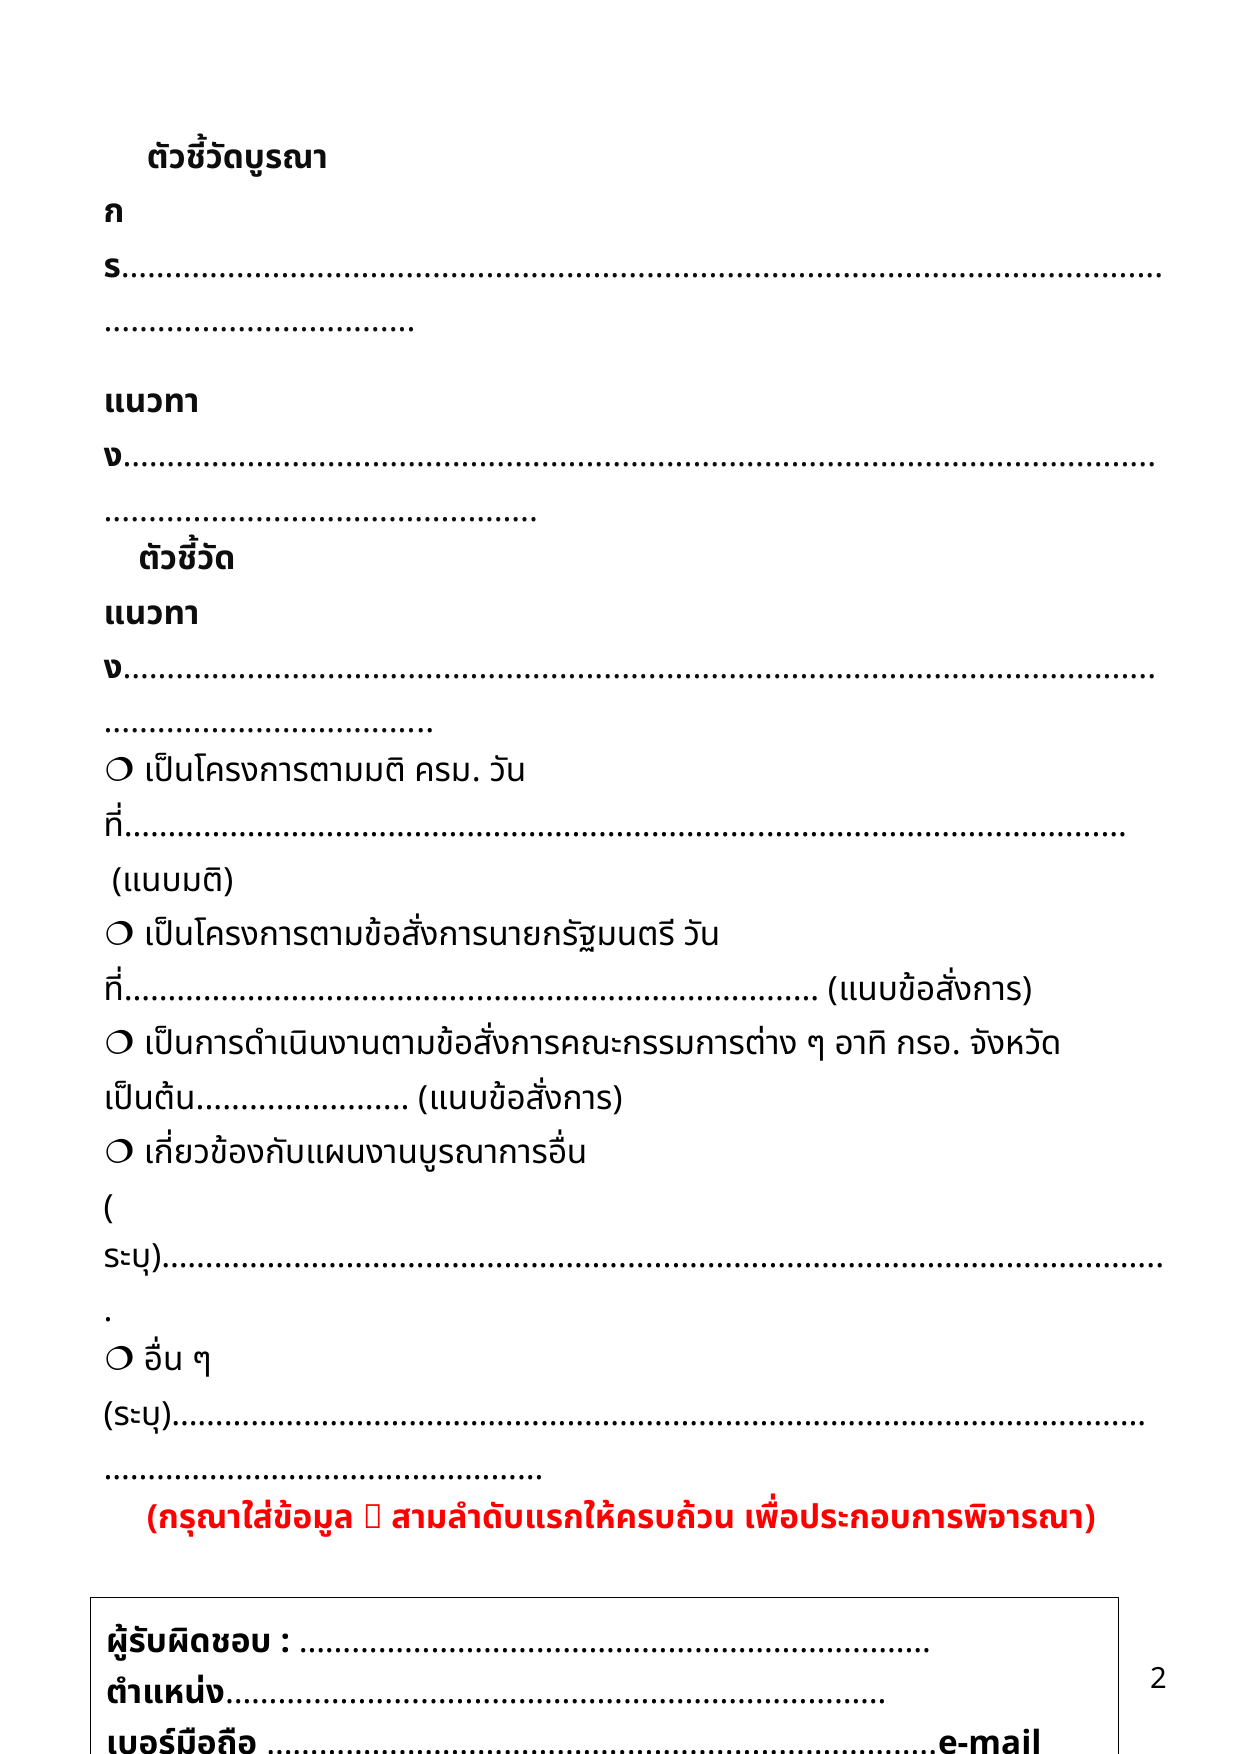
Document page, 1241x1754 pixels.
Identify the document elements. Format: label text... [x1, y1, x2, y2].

text อื่น ๆ (ระบุ)…………………………………………………………………………………………………………………………….....…………… [103, 1335, 1166, 1489]
text ตัวชี้วัดแนวทาง……................................................................................................................................................... [103, 534, 1166, 743]
text เป็นการดำเนินงานตามข้อสั่งการคณะกรรมการต่าง ๆ อาทิ กรอ. จังหวัด เป็นต้น........................ (แนบข้อสั่งการ) [103, 1019, 1166, 1124]
text เป็นโครงการตามข้อสั่งการนายกรัฐมนตรี วันที่…………………………………..………………….....……...… (แนบข้อสั่งการ) [103, 910, 1166, 1015]
text เกี่ยวข้องกับแผนงานบูรณาการอื่น (ระบุ)……………………………………………........……….……………………………….……... [103, 1128, 1166, 1331]
text แนวทาง……........................................................................................................................................…………...…….. [103, 345, 1166, 531]
text ตัวชี้วัดบูรณากร…….................................................................................................................................................. [103, 133, 1166, 341]
text เป็นโครงการตามมติ ครม. วันที่……………………………………………………………….……………………....……....… (แนบมติ) [103, 746, 1166, 906]
text (กรุณาใส่ข้อมูล สามลำดับแรกให้ครบถ้วน เพื่อประกอบการพิจารณา) [103, 1492, 1166, 1543]
